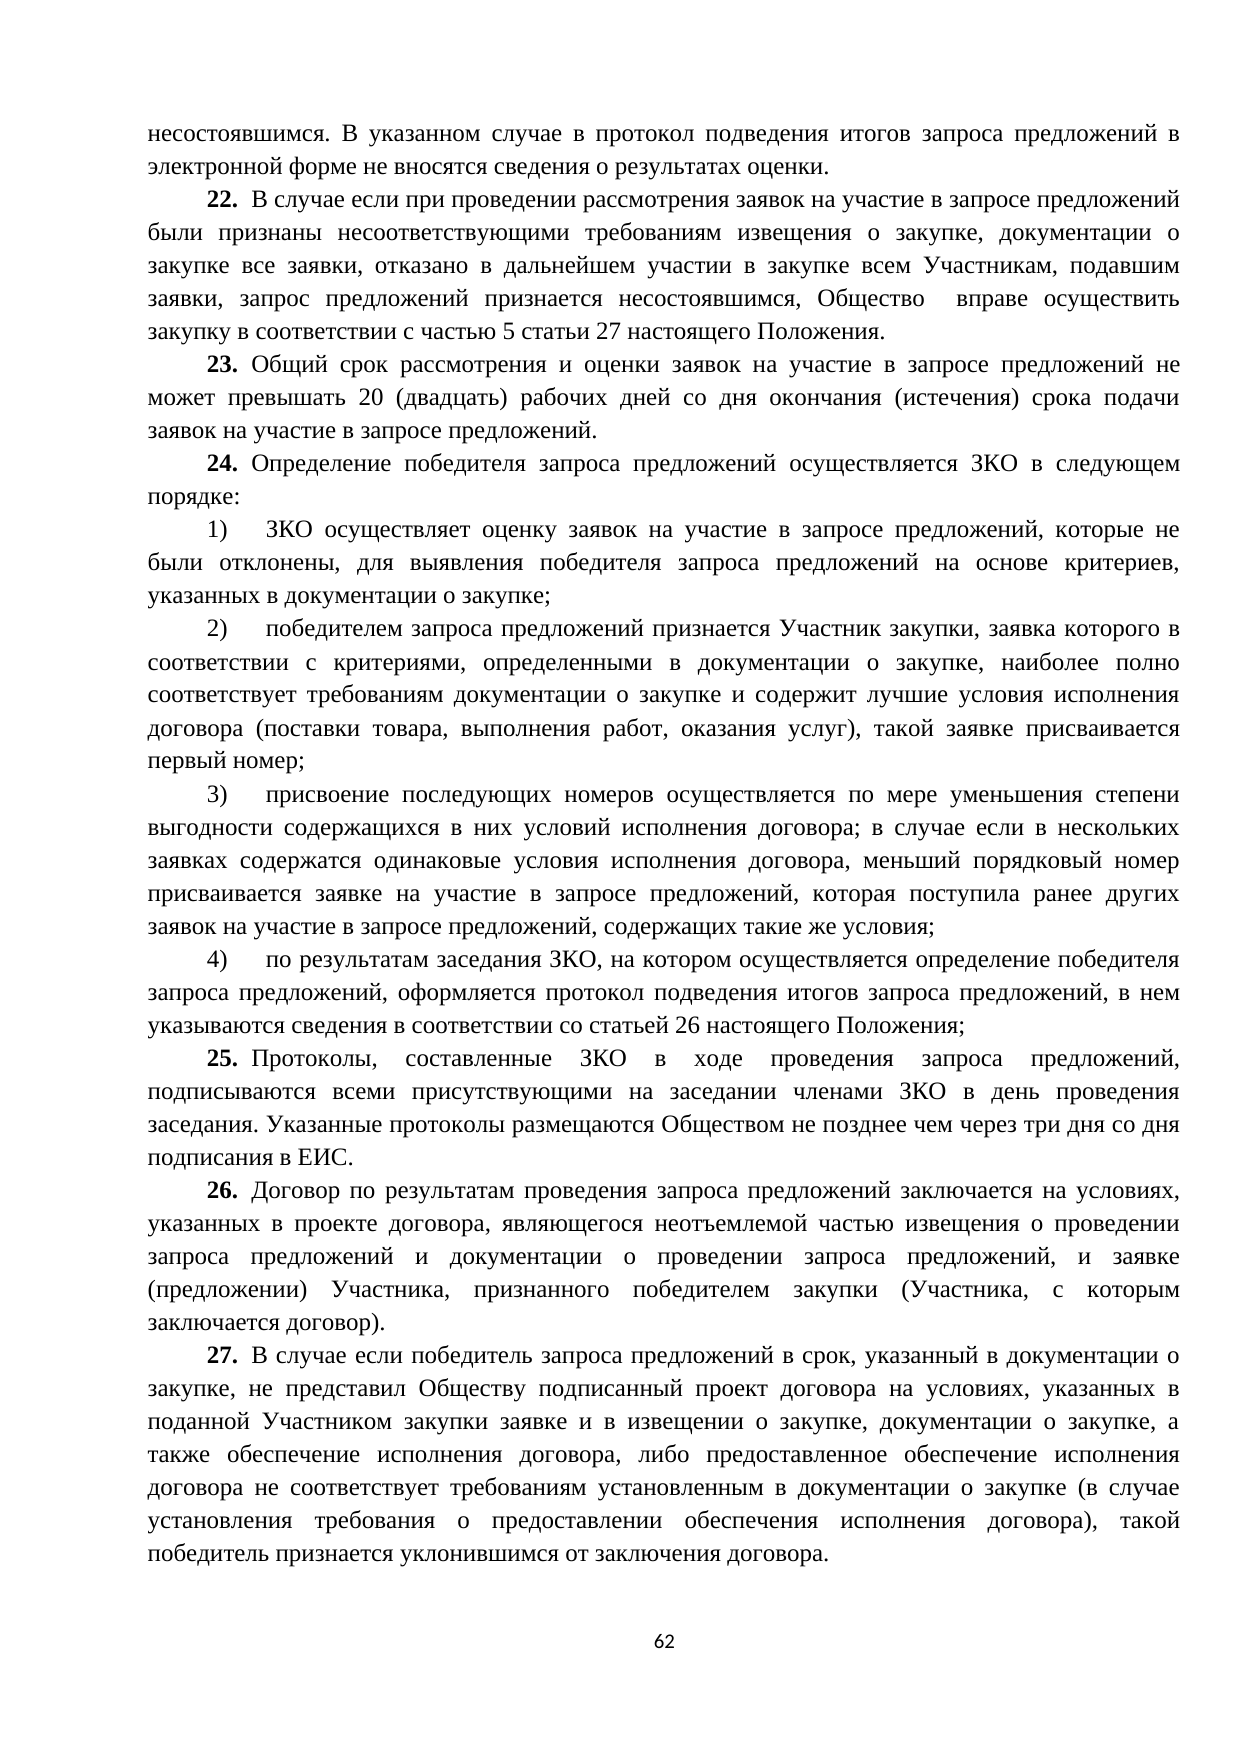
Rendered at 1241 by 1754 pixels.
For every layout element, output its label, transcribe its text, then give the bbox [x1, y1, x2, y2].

list Общий срок рассмотрения и оценки заявок на участие в запросе предложений не может превышать 20 (двадцать) рабочих дней со дня окончания (истечения) срока подачи заявок на участие в запросе предложений. [147, 349, 1181, 444]
list В случае если победитель запроса предложений в срок, указанный в документации о закупке, не представил Обществу подписанный проект договора на условиях, указанных в поданной Участником закупки заявке и в извещении о закупке, документации о закупке, а также обеспечение исполнения договора, либо предоставленное обеспечение исполнения договора не соответствует требованиям установленным в документации о закупке (в случае установления требования о предоставлении обеспечения исполнения договора), такой победитель признается уклонившимся от заключения договора. [147, 1340, 1181, 1567]
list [147, 118, 1181, 180]
list Определение победителя запроса предложений осуществляется ЗКО в следующем порядке: [147, 448, 1181, 510]
list Протоколы, составленные ЗКО в ходе проведения запроса предложений, подписываются всеми присутствующими на заседании членами ЗКО в день проведения заседания. Указанные протоколы размещаются Обществом не позднее чем через три дня со дня подписания в ЕИС. [147, 1043, 1181, 1171]
list В случае если при проведении рассмотрения заявок на участие в запросе предложений были признаны несоответствующими требованиям извещения о закупке, документации о закупке все заявки, отказано в дальнейшем участии в закупке всем Участникам, подавшим заявки, запрос предложений признается несостоявшимся, Общество вправе осуществить закупку в соответствии с частью 5 статьи 27 настоящего Положения. [147, 184, 1181, 345]
list победителем запроса предложений признается Участник закупки, заявка которого в соответствии с критериями, определенными в документации о закупке, наиболее полно соответствует требованиям документации о закупке и содержит лучшие условия исполнения договора (поставки товара, выполнения работ, оказания услуг), такой заявке присваивается первый номер; [147, 613, 1181, 774]
list присвоение последующих номеров осуществляется по мере уменьшения степени выгодности содержащихся в них условий исполнения договора; в случае если в нескольких заявках содержатся одинаковые условия исполнения договора, меньший порядковый номер присваивается заявке на участие в запросе предложений, которая поступила ранее других заявок на участие в запросе предложений, содержащих такие же условия; [147, 779, 1181, 939]
list ЗКО осуществляет оценку заявок на участие в запросе предложений, которые не были отклонены, для выявления победителя запроса предложений на основе критериев, указанных в документации о закупке; [147, 514, 1181, 609]
list Договор по результатам проведения запроса предложений заключается на условиях, указанных в проекте договора, являющегося неотъемлемой частью извещения о проведении запроса предложений и документации о проведении запроса предложений, и заявке (предложении) Участника, признанного победителем закупки (Участника, с которым заключается договор). [147, 1175, 1181, 1336]
list по результатам заседания ЗКО, на котором осуществляется определение победителя запроса предложений, оформляется протокол подведения итогов запроса предложений, в нем указываются сведения в соответствии со статьей 26 настоящего Положения; [147, 944, 1181, 1038]
